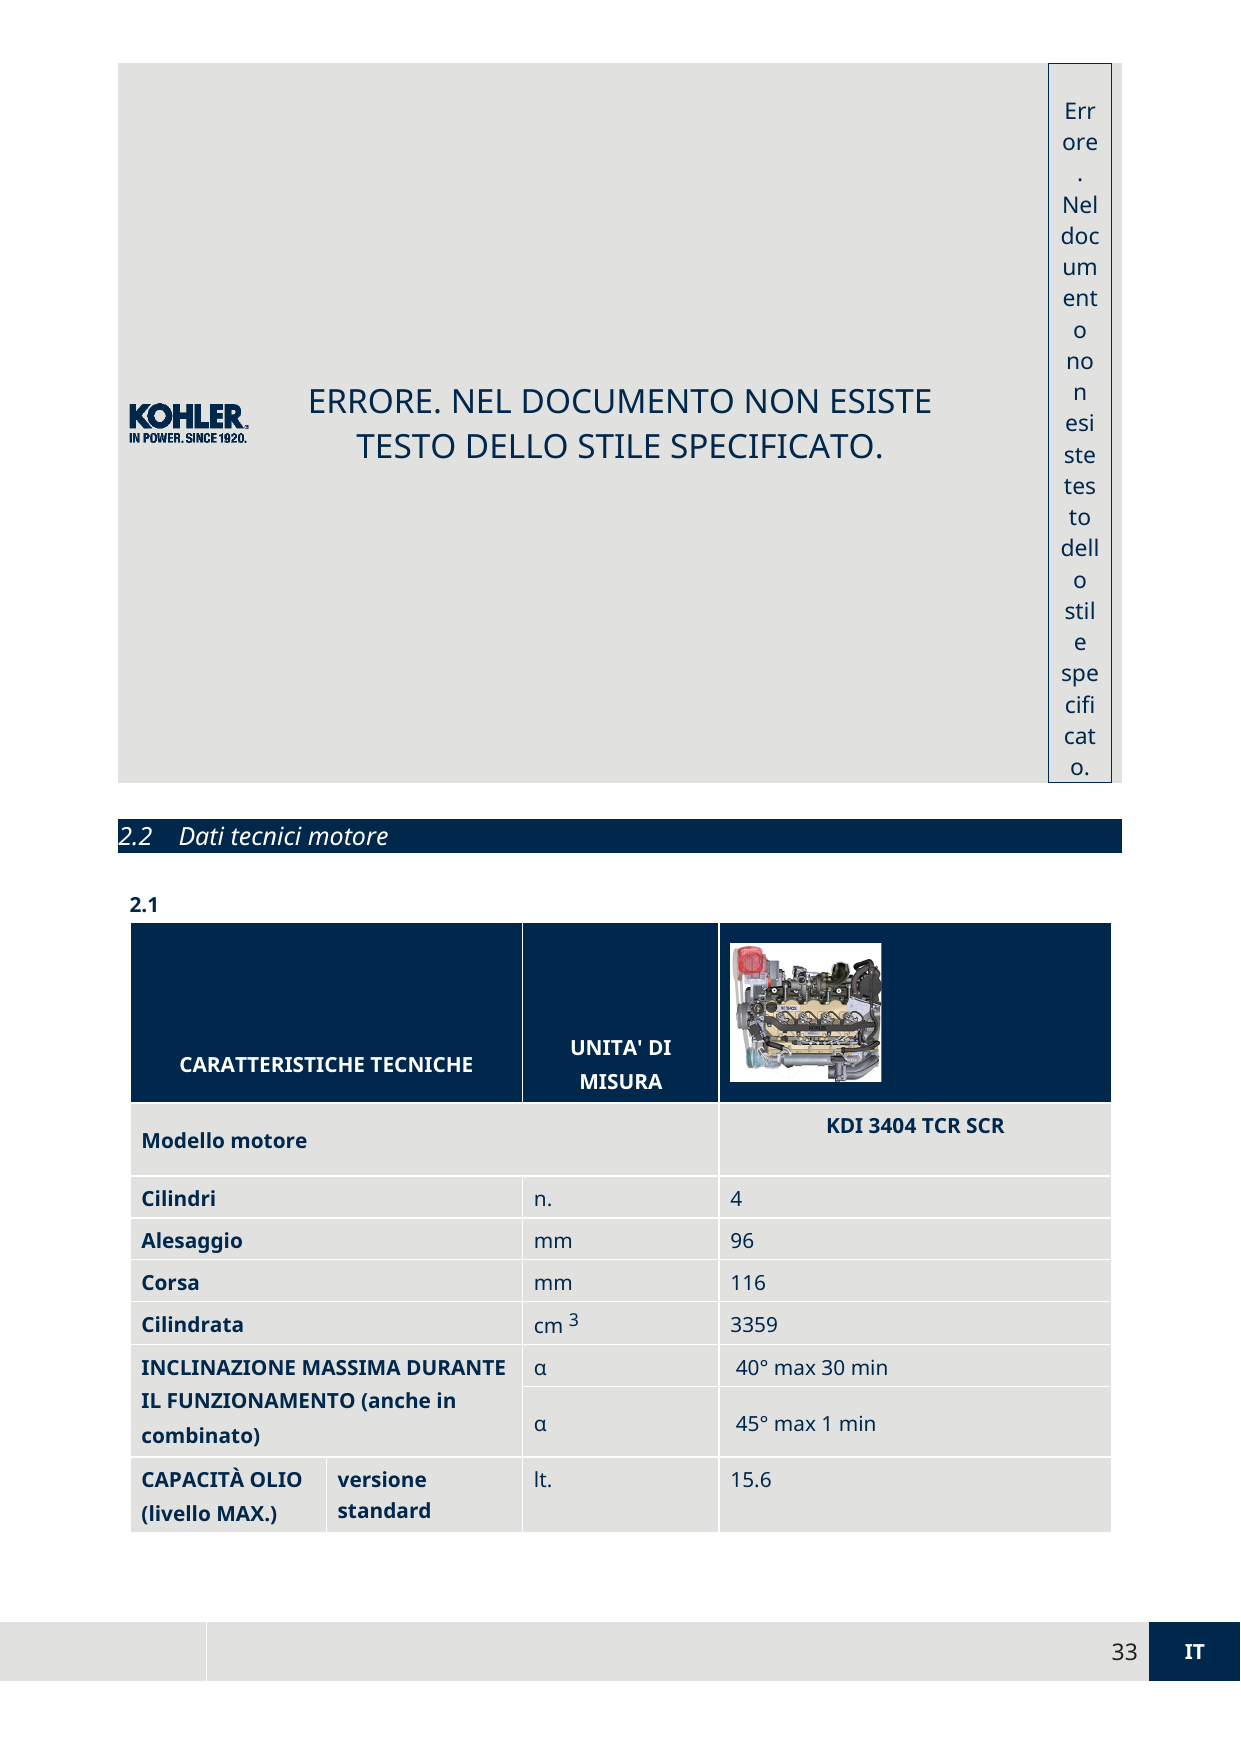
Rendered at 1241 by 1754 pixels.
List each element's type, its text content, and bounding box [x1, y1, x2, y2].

picture [129, 403, 249, 443]
subtitle Dati tecnici motore [118, 819, 1122, 853]
picture [730, 943, 882, 1082]
table_header 2.1 [118, 872, 1122, 1549]
